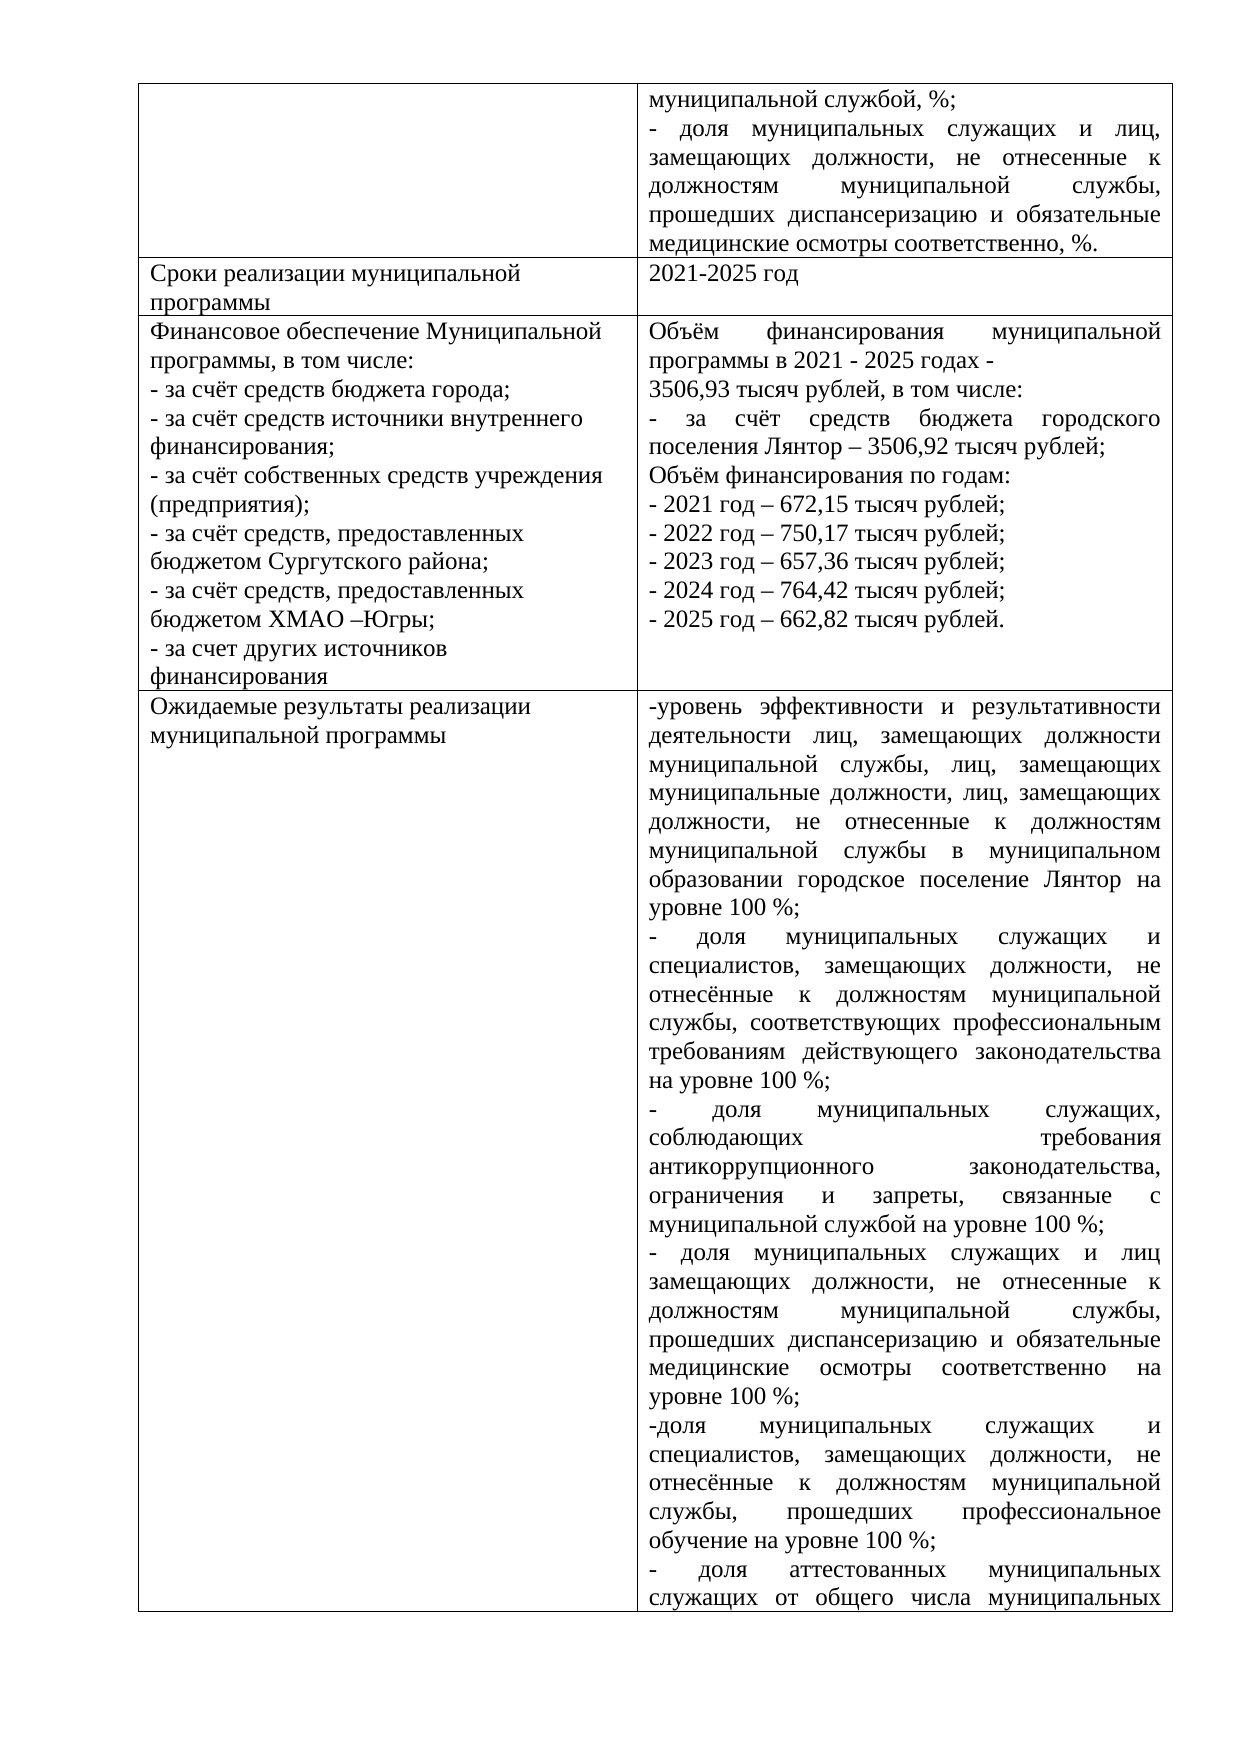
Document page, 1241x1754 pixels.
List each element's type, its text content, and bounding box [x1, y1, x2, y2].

table_cell Объём финансирования муниципальной программы в 2021 - 2025 годах - 3506,93 тысяч рублей, в том числе: - за счёт средств бюджета городского поселения Лянтор – 3506,92 тысяч рублей; Объём финансирования по годам: - 2021 год – 672,15 тысяч рублей; - 2022 год – 750,17 тысяч рублей; - 2023 год – 657,36 тысяч рублей; - 2024 год – 764,42 тысяч рублей; - 2025 год – 662,82 тысяч рублей. [638, 316, 1172, 690]
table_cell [638, 84, 1172, 257]
table_cell Финансовое обеспечение Муниципальной программы, в том числе: - за счёт средств бюджета города; - за счёт средств источники внутреннего финансирования; - за счёт собственных средств учреждения (предприятия); - за счёт средств, предоставленных бюджетом Сургутского района; - за счёт средств, предоставленных бюджетом ХМАО –Югры; - за счет других источников финансирования [139, 316, 637, 690]
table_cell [139, 691, 637, 1611]
table_cell 2021-2025 год [638, 258, 1172, 315]
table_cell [139, 84, 637, 257]
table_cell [638, 691, 1172, 1611]
table_cell Сроки реализации муниципальной программы [139, 258, 637, 315]
